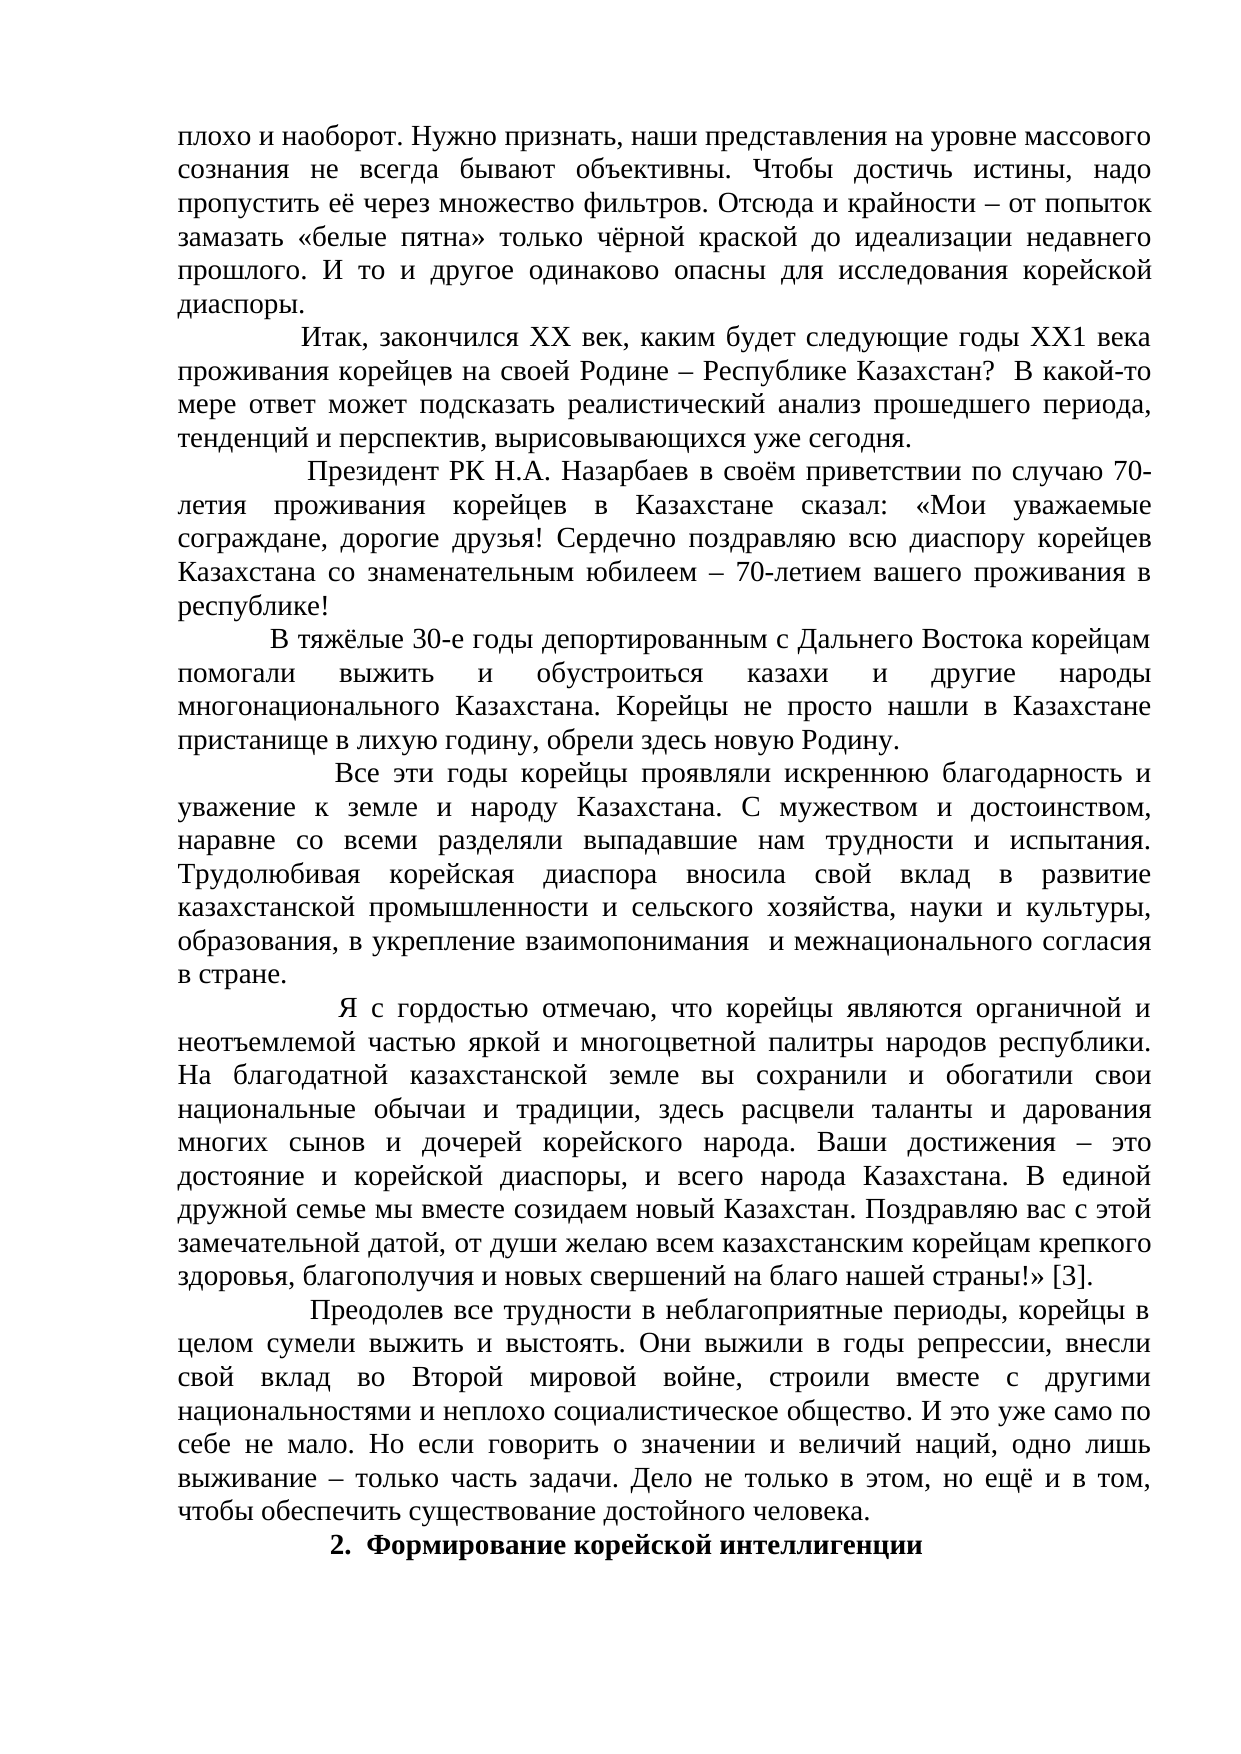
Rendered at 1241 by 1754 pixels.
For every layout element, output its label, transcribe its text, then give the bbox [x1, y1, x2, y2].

text Преодолев все трудности в неблагоприятные периоды, корейцы в целом сумели выжить и выстоять. Они выжили в годы репрессии, внесли свой вклад во Второй мировой войне, строили вместе с другими национальностями и неплохо социалистическое общество. И это уже само по себе не мало. Но если говорить о значении и величий наций, одно лишь выживание – только часть задачи. Дело не только в этом, но ещё и в том, чтобы обеспечить существование достойного человека. [177, 1292, 1152, 1527]
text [177, 118, 1152, 319]
text Я с гордостью отмечаю, что корейцы являются органичной и неотъемлемой частью яркой и многоцветной палитры народов республики. На благодатной казахстанской земле вы сохранили и обогатили свои национальные обычаи и традиции, здесь расцвели таланты и дарования многих сынов и дочерей корейского народа. Ваши достижения – это достояние и корейской диаспоры, и всего народа Казахстана. В единой дружной семье мы вместе созидаем новый Казахстан. Поздравляю вас с этой замечательной датой, от души желаю всем казахстанским корейцам крепкого здоровья, благополучия и новых свершений на благо нашей страны!» [3]. [177, 990, 1152, 1292]
text В тяжёлые 30-е годы депортированным с Дальнего Востока корейцам помогали выжить и обустроиться казахи и другие народы многонационального Казахстана. Корейцы не просто нашли в Казахстане пристанище в лихую годину, обрели здесь новую Родину. [177, 621, 1152, 755]
text Итак, закончился ХХ век, каким будет следующие годы ХХ1 века проживания корейцев на своей Родине – Республике Казахстан? В какой-то мере ответ может подсказать реалистический анализ прошедшего периода, тенденций и перспектив, вырисовывающихся уже сегодня. [177, 319, 1152, 453]
text 2. Формирование корейской интеллигенции [118, 1527, 1152, 1560]
text Президент РК Н.А. Назарбаев в своём приветствии по случаю 70-летия проживания корейцев в Казахстане сказал: «Мои уважаемые сограждане, дорогие друзья! Сердечно поздравляю всю диаспору корейцев Казахстана со знаменательным юбилеем – 70-летием вашего проживания в республике! [177, 453, 1152, 621]
text Все эти годы корейцы проявляли искреннюю благодарность и уважение к земле и народу Казахстана. С мужеством и достоинством, наравне со всеми разделяли выпадавшие нам трудности и испытания. Трудолюбивая корейская диаспора вносила свой вклад в развитие казахстанской промышленности и сельского хозяйства, науки и культуры, образования, в укрепление взаимопонимания и межнационального согласия в стране. [177, 755, 1152, 990]
